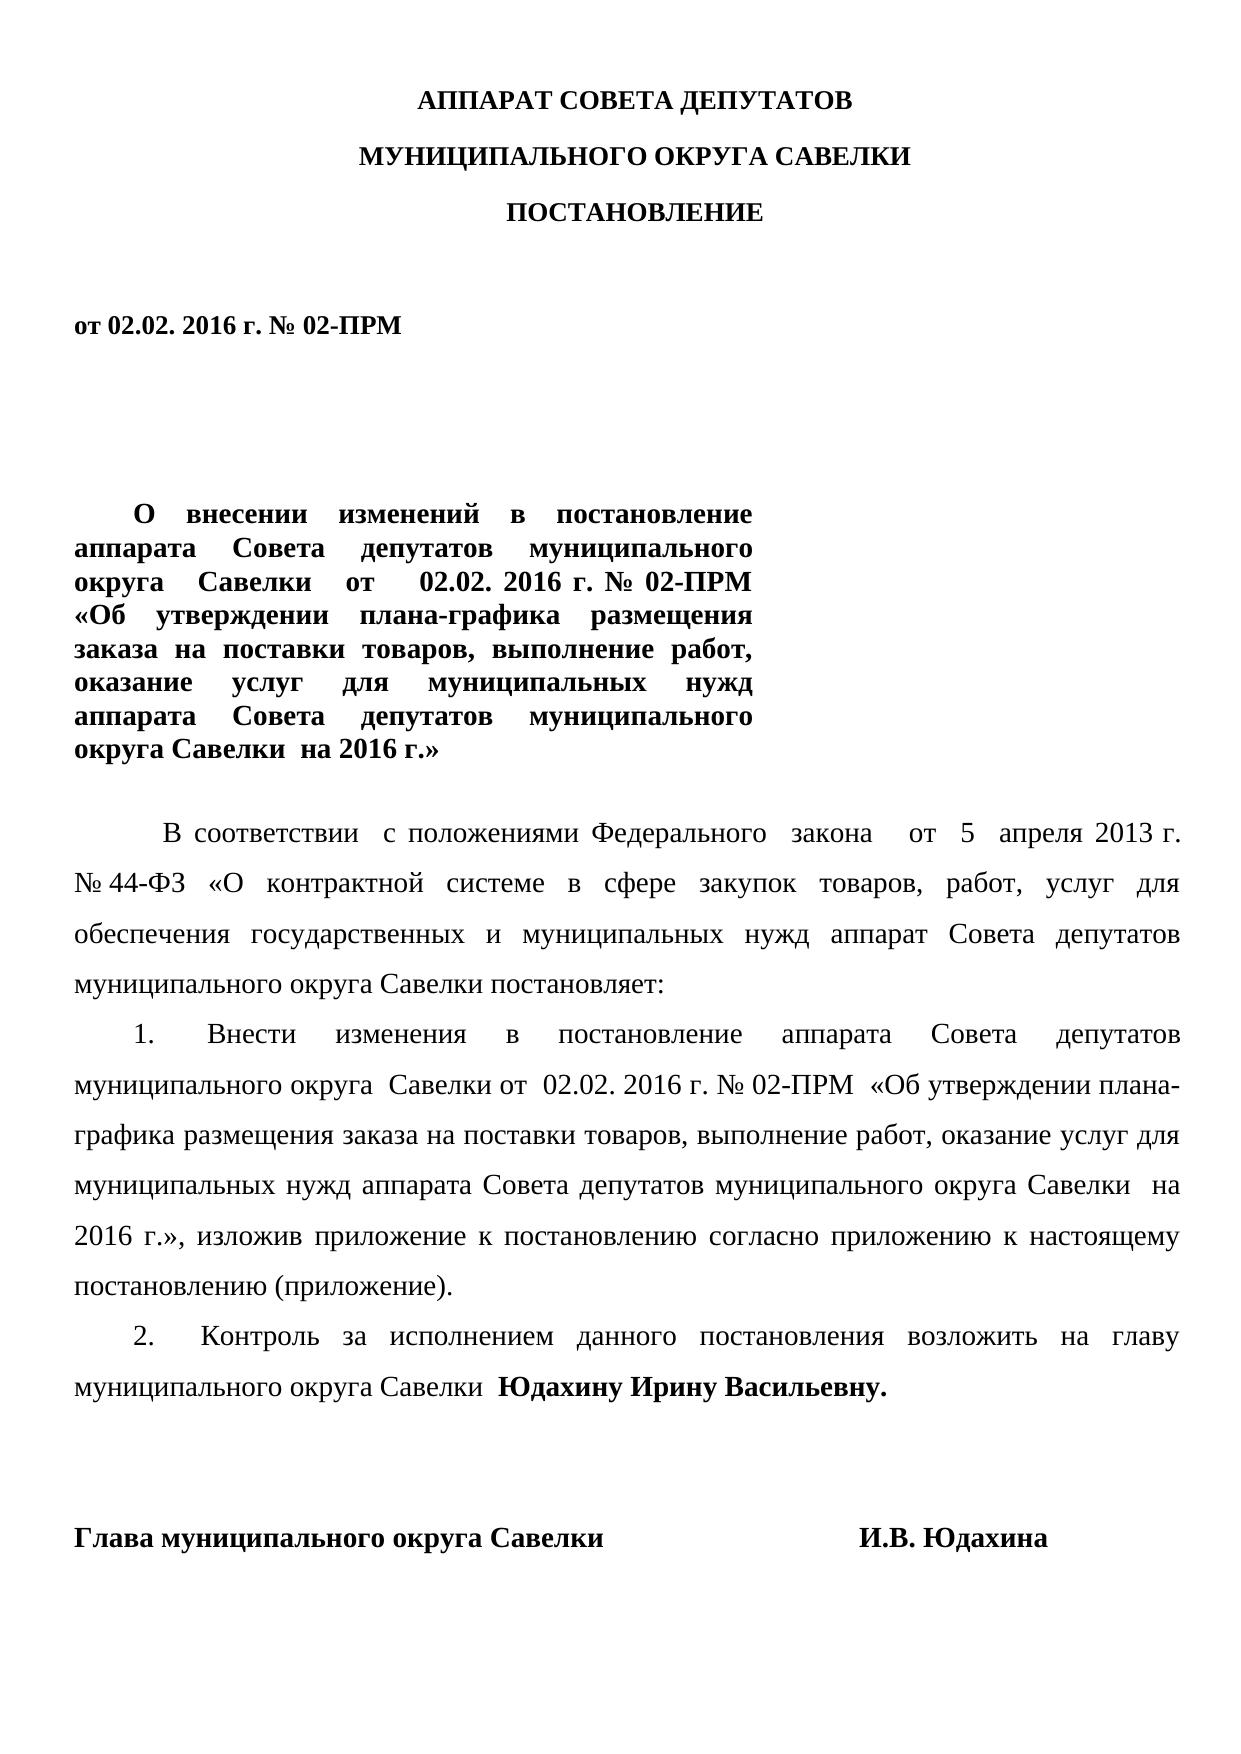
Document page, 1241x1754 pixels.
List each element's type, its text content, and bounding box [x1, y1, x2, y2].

text О внесении изменений в постановление аппарата Совета депутатов муниципального округа Савелки от 02.02. 2016 г. № 02-ПРМ «Об утверждении плана-графика размещения заказа на поставки товаров, выполнение работ, оказание услуг для муниципальных нужд аппарата Совета депутатов муниципального округа Савелки на 2016 г.» [74, 497, 753, 765]
text Глава муниципального округа Савелки И.В. Юдахина [74, 1520, 1181, 1553]
text 2. Контроль за исполнением данного постановления возложить на главу муниципального округа Савелки Юдахину Ирину Васильевну. [74, 1318, 1181, 1402]
text от 02.02. 2016 г. № 02-ПРМ [74, 309, 1196, 340]
text АППАРАТ СОВЕТА ДЕПУТАТОВ [74, 84, 1196, 115]
text В соответствии с положениями Федерального закона от 5 апреля 2013 г. № 44-ФЗ «О контрактной системе в сфере закупок товаров, работ, услуг для обеспечения государственных и муниципальных нужд аппарат Совета депутатов муниципального округа Савелки постановляет: [74, 815, 1181, 1000]
text МУНИЦИПАЛЬНОГО ОКРУГА САВЕЛКИ [74, 140, 1196, 171]
text ПОСТАНОВЛЕНИЕ [74, 196, 1196, 228]
text 1. Внести изменения в постановление аппарата Совета депутатов муниципального округа Савелки от 02.02. 2016 г. № 02-ПРМ «Об утверждении плана-графика размещения заказа на поставки товаров, выполнение работ, оказание услуг для муниципальных нужд аппарата Совета депутатов муниципального округа Савелки на 2016 г.», изложив приложение к постановлению согласно приложению к настоящему постановлению (приложение). [74, 1017, 1181, 1302]
